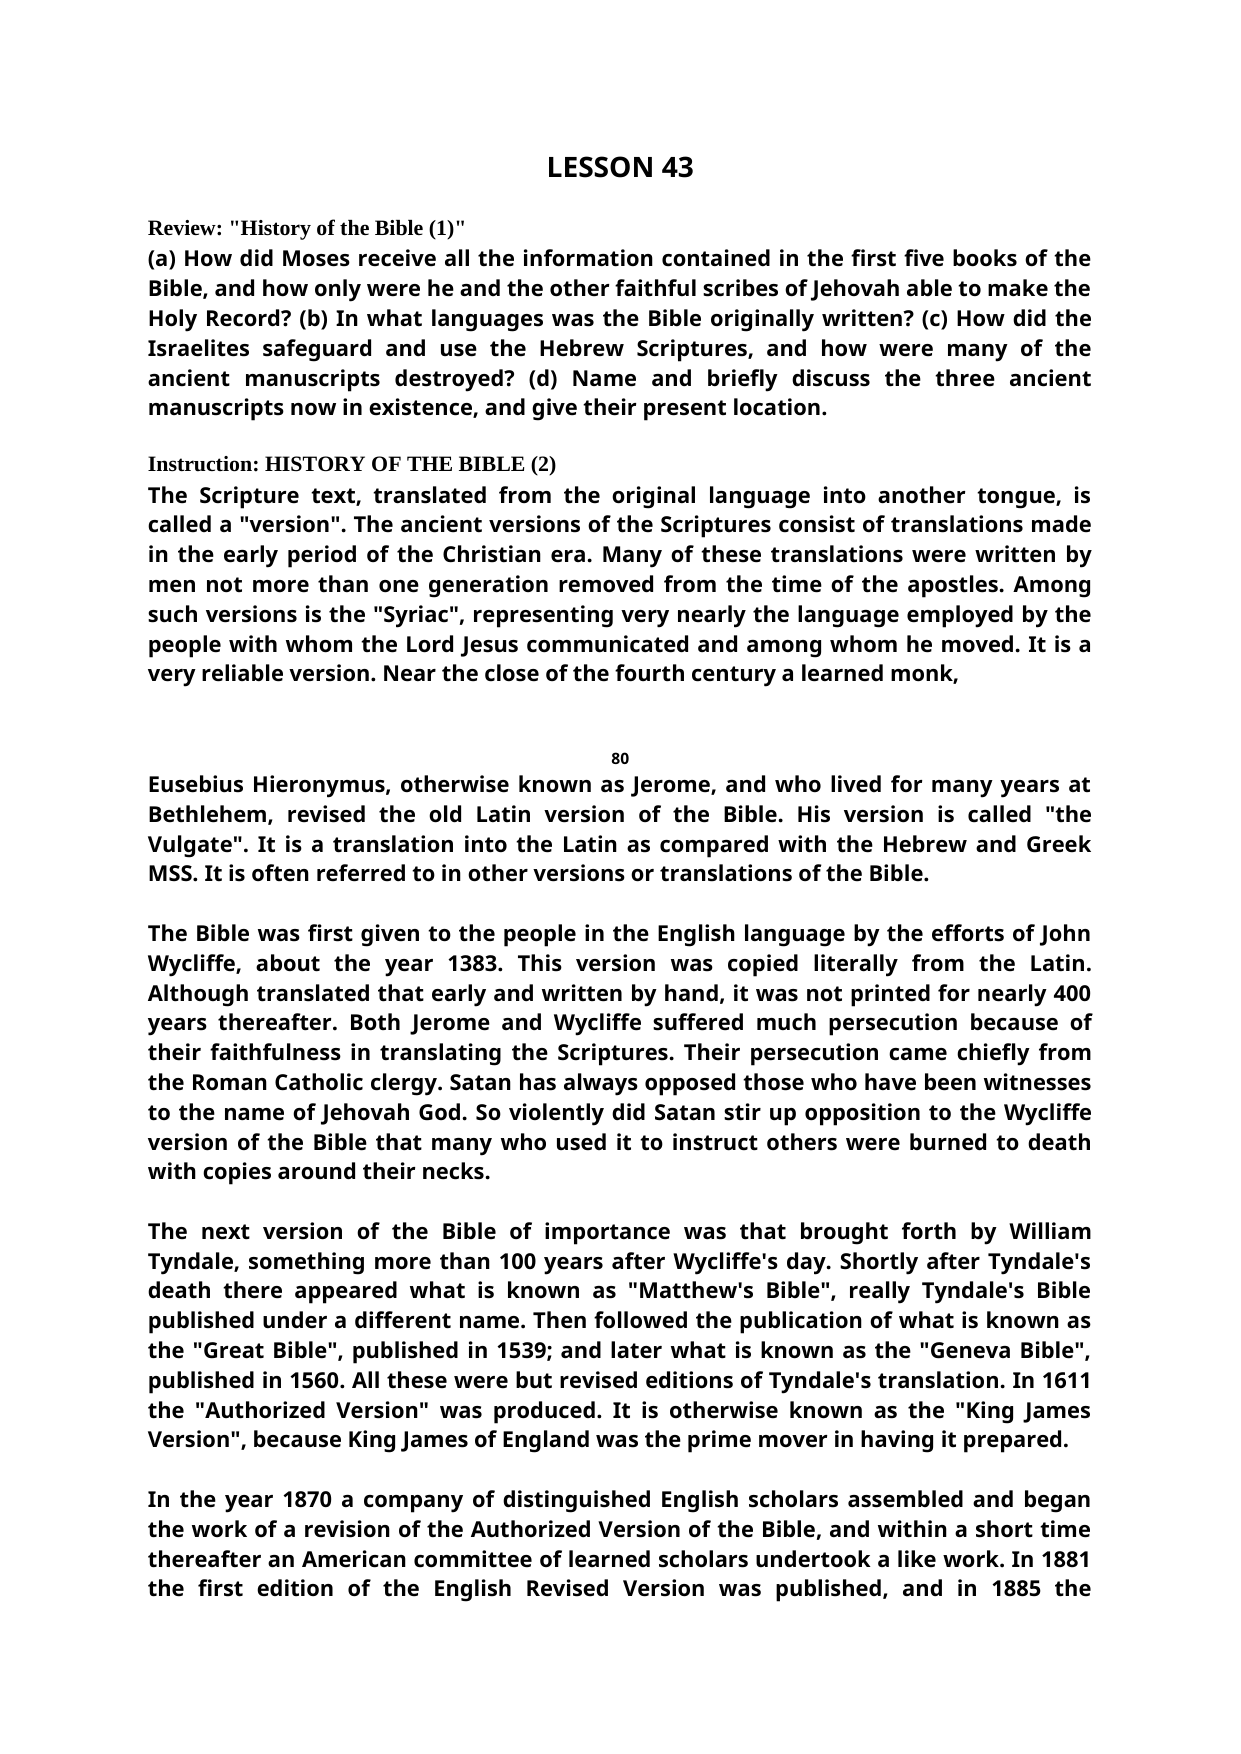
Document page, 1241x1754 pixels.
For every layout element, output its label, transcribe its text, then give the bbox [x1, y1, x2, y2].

text The Bible was first given to the people in the English language by the efforts of John Wycliffe, about the year 1383. This version was copied literally from the Latin. Although translated that early and written by hand, it was not printed for nearly 400 years thereafter. Both Jerome and Wycliffe suffered much persecution because of their faithfulness in translating the Scriptures. Their persecution came chiefly from the Roman Catholic clergy. Satan has always opposed those who have been witnesses to the name of Jehovah God. So violently did Satan stir up opposition to the Wycliffe version of the Bible that many who used it to instruct others were burned to death with copies around their necks. [148, 888, 1093, 1186]
text 80 [148, 748, 1093, 769]
text The Scripture text, translated from the original language into another tongue, is called a "version". The ancient versions of the Scriptures consist of translations made in the early period of the Christian era. Many of these translations were written by men not more than one generation removed from the time of the apostles. Among such versions is the "Syriac", representing very nearly the language employed by the people with whom the Lord Jesus communicated and among whom he moved. It is a very reliable version. Near the close of the fourth century a learned monk, [148, 480, 1093, 688]
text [148, 1454, 1093, 1603]
text LESSON 43 [148, 148, 1093, 186]
text Review: "History of the Bible (1)" [148, 215, 1093, 240]
text Eusebius Hieronymus, otherwise known as Jerome, and who lived for many years at Bethlehem, revised the old Latin version of the Bible. His version is called "the Vulgate". It is a translation into the Latin as compared with the Hebrew and Greek MSS. It is often referred to in other versions or translations of the Bible. [148, 769, 1093, 888]
text Instruction: HISTORY OF THE BIBLE (2) [148, 451, 1093, 477]
text (a) How did Moses receive all the information contained in the first five books of the Bible, and how only were he and the other faithful scribes of Jehovah able to make the Holy Record? (b) In what languages was the Bible originally written? (c) How did the Israelites safeguard and use the Hebrew Scriptures, and how were many of the ancient manuscripts destroyed? (d) Name and briefly discuss the three ancient manuscripts now in existence, and give their present location. [148, 243, 1093, 422]
text The next version of the Bible of importance was that brought forth by William Tyndale, something more than 100 years after Wycliffe's day. Shortly after Tyndale's death there appeared what is known as "Matthew's Bible", really Tyndale's Bible published under a different name. Then followed the publication of what is known as the "Great Bible", published in 1539; and later what is known as the "Geneva Bible", published in 1560. All these were but revised editions of Tyndale's translation. In 1611 the "Authorized Version" was produced. It is otherwise known as the "King James Version", because King James of England was the prime mover in having it prepared. [148, 1186, 1093, 1454]
